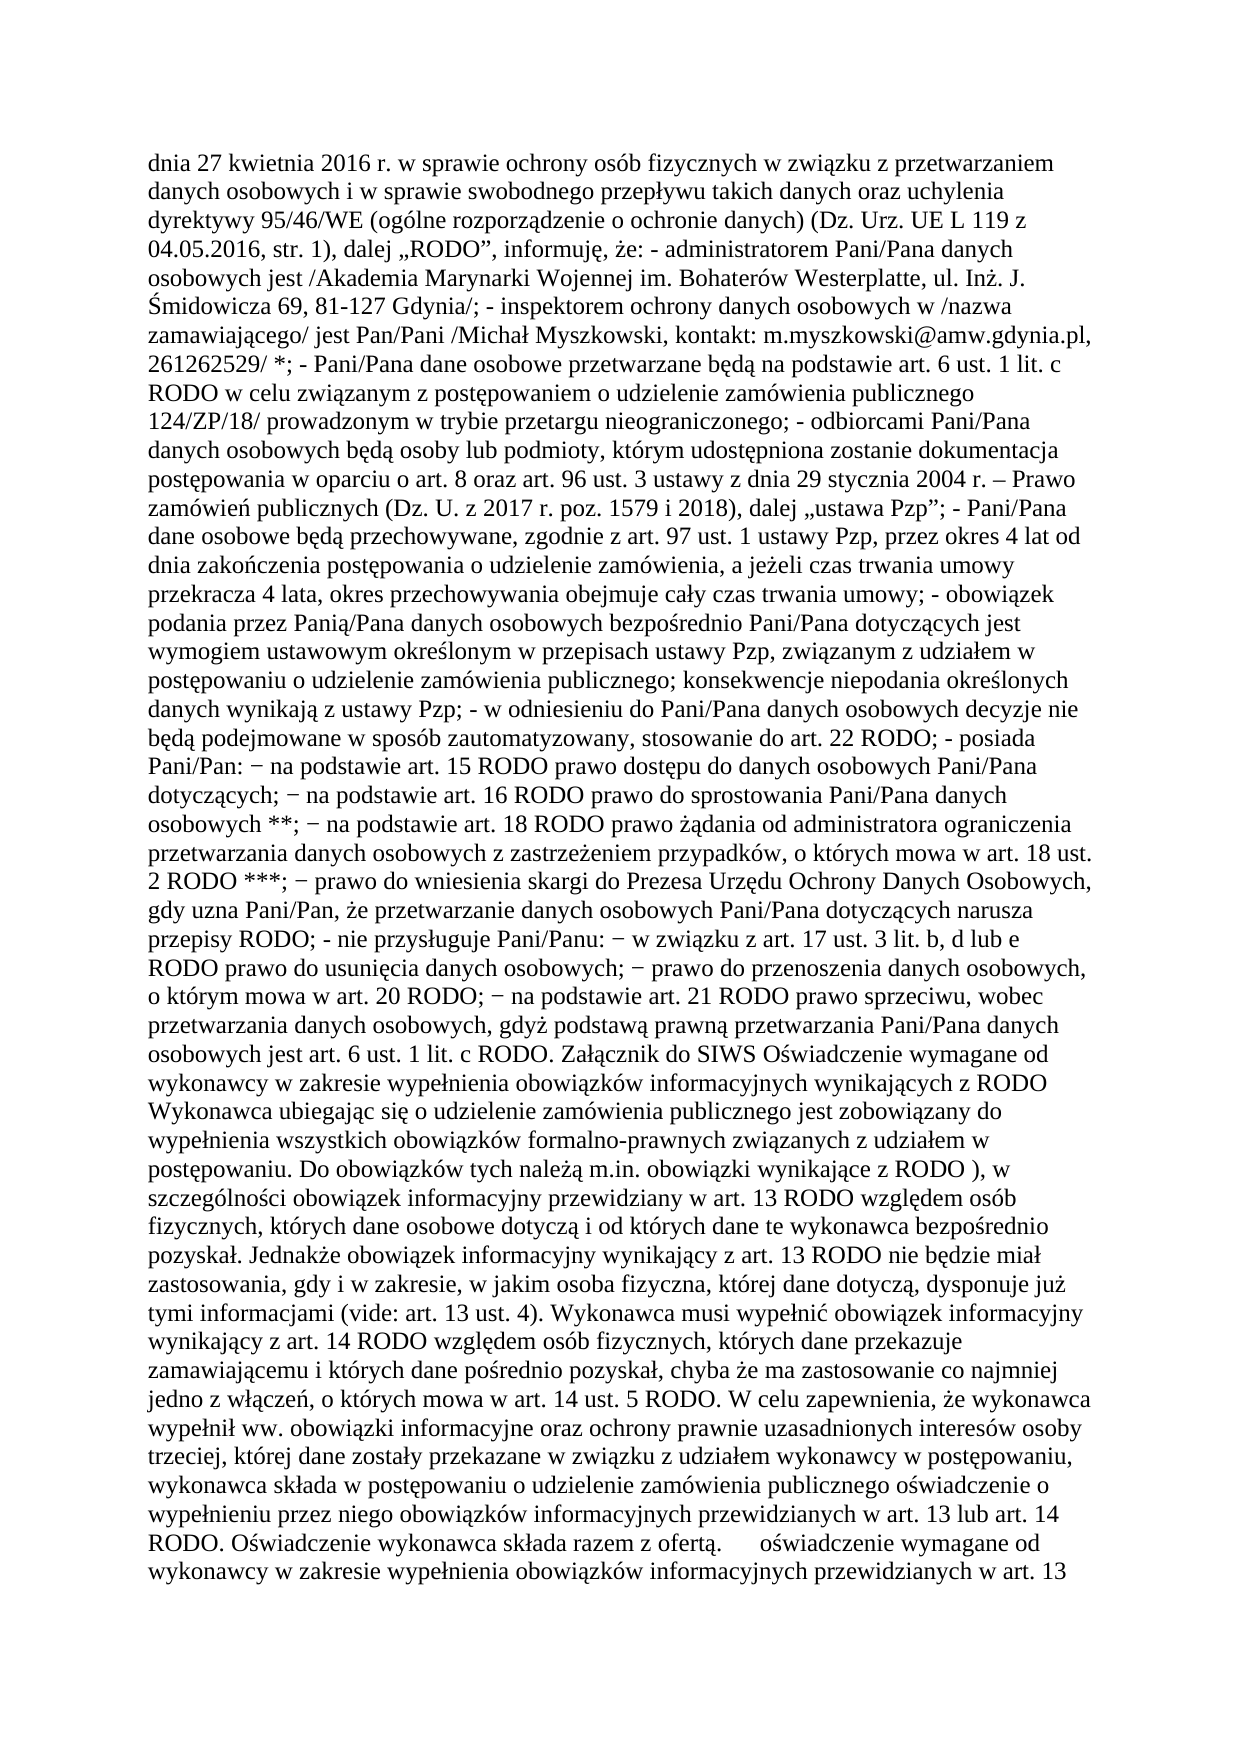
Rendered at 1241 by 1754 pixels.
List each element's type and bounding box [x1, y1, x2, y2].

text [148, 148, 1093, 1585]
